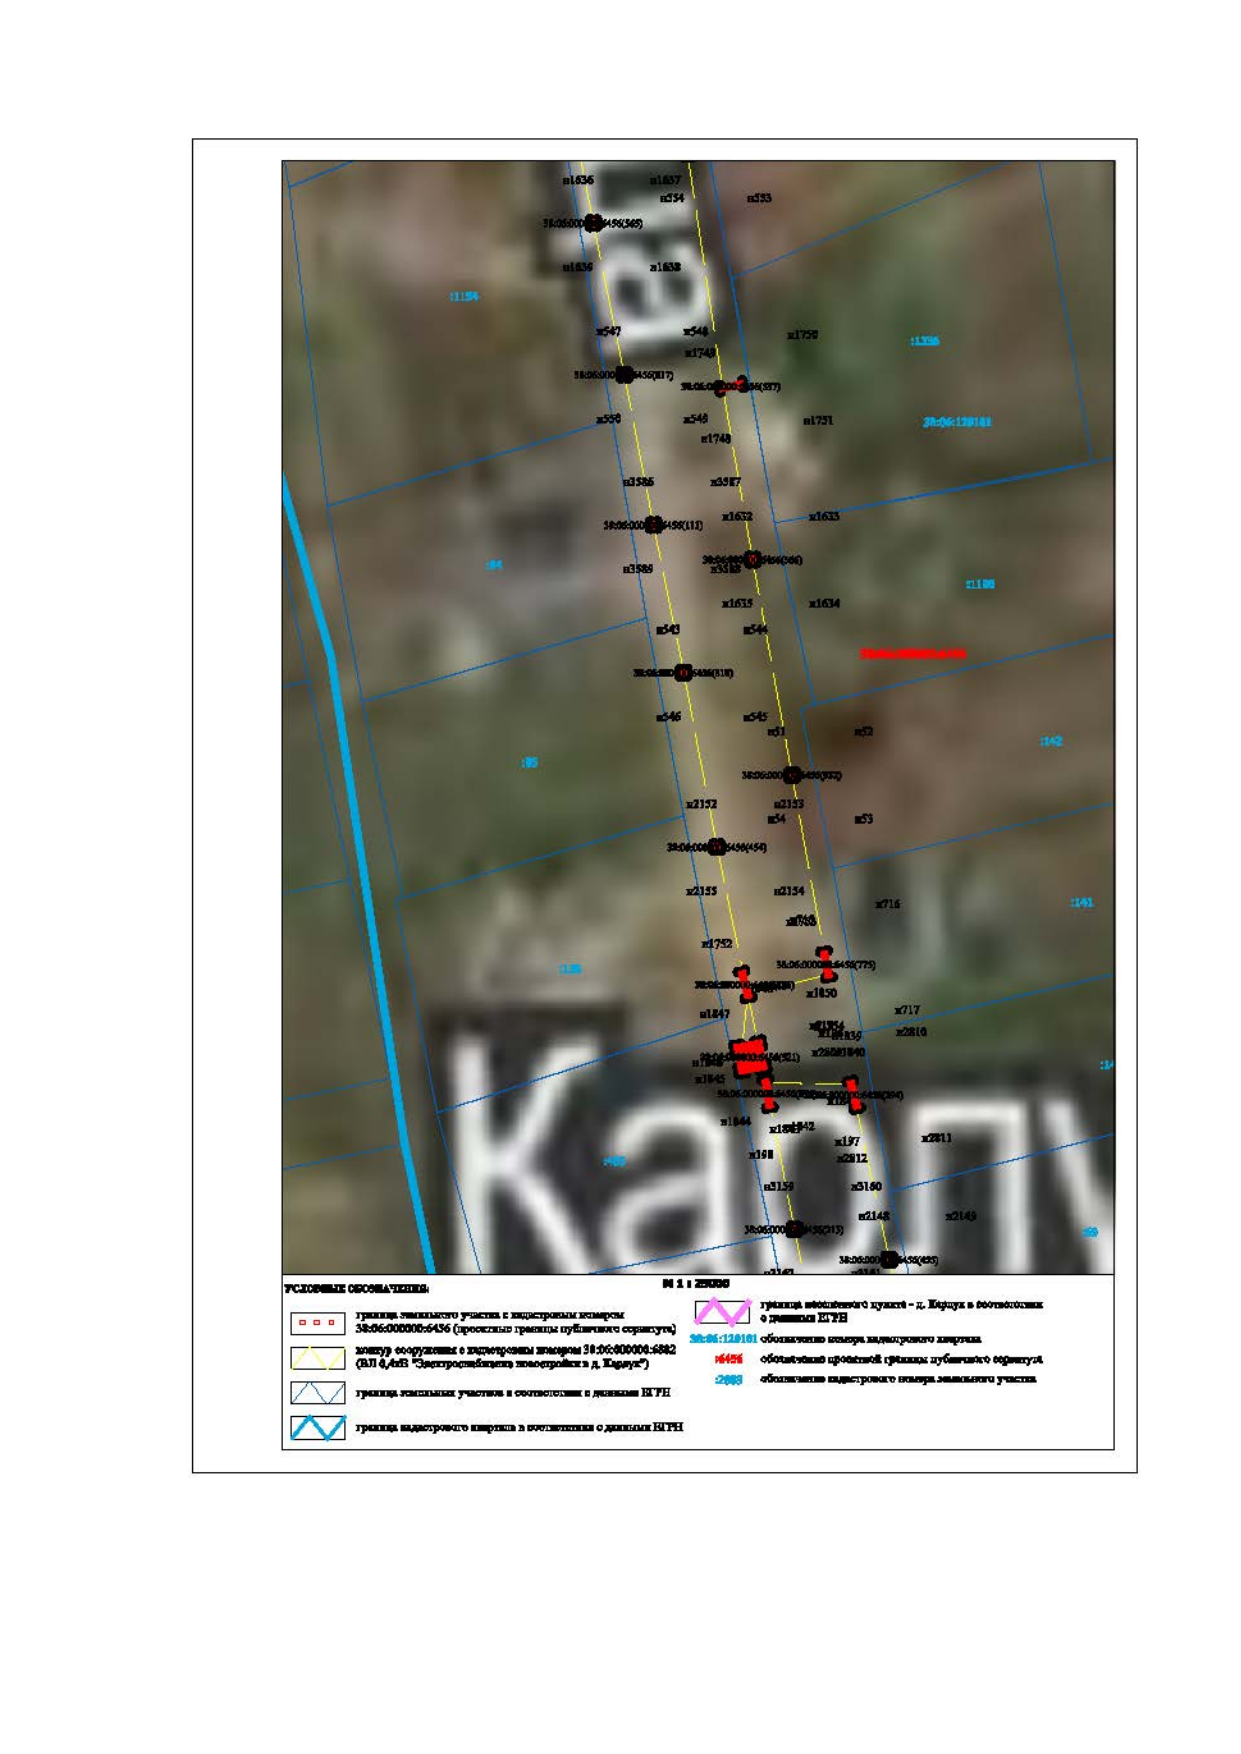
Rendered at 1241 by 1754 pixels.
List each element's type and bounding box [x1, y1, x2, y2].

picture [178, 118, 1152, 1494]
